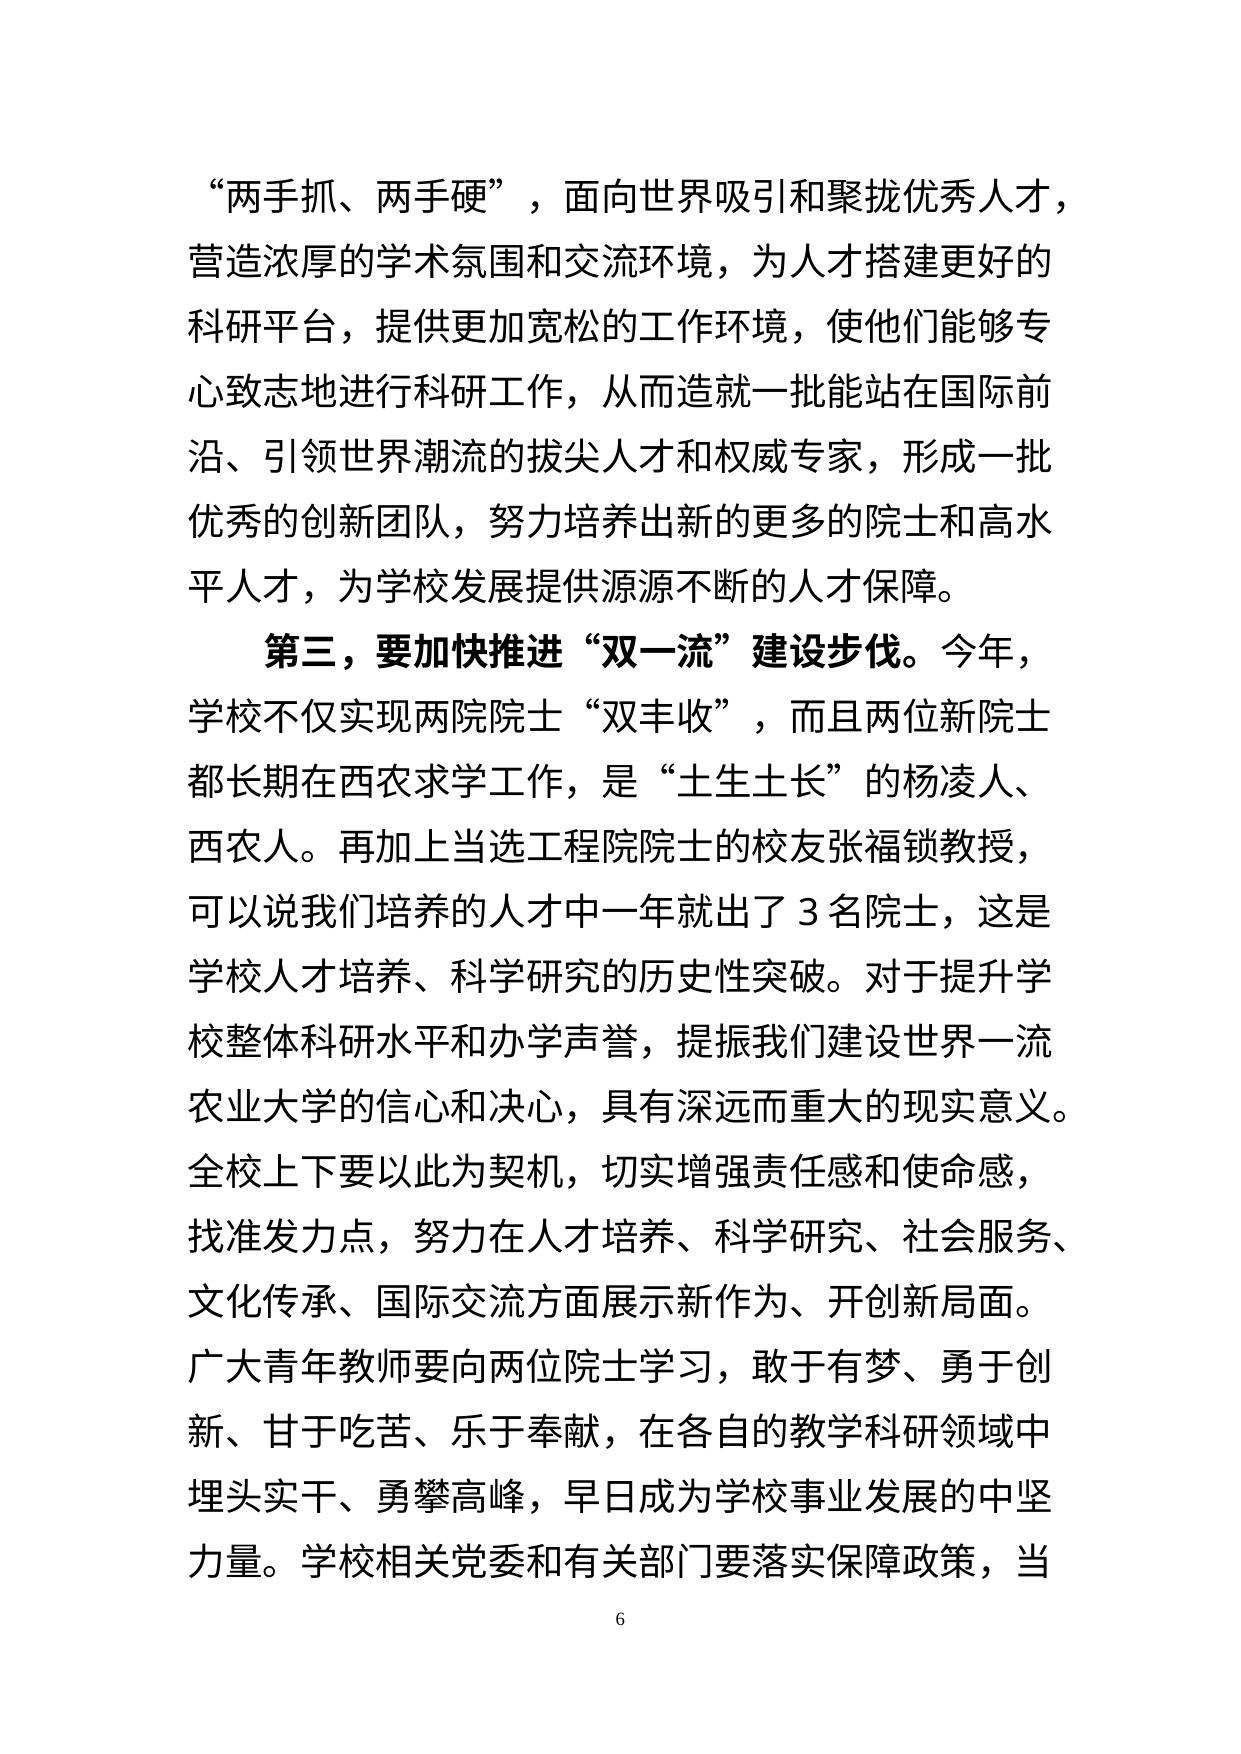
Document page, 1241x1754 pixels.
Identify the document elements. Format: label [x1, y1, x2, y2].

text [187, 162, 1053, 617]
text [187, 617, 1053, 1592]
